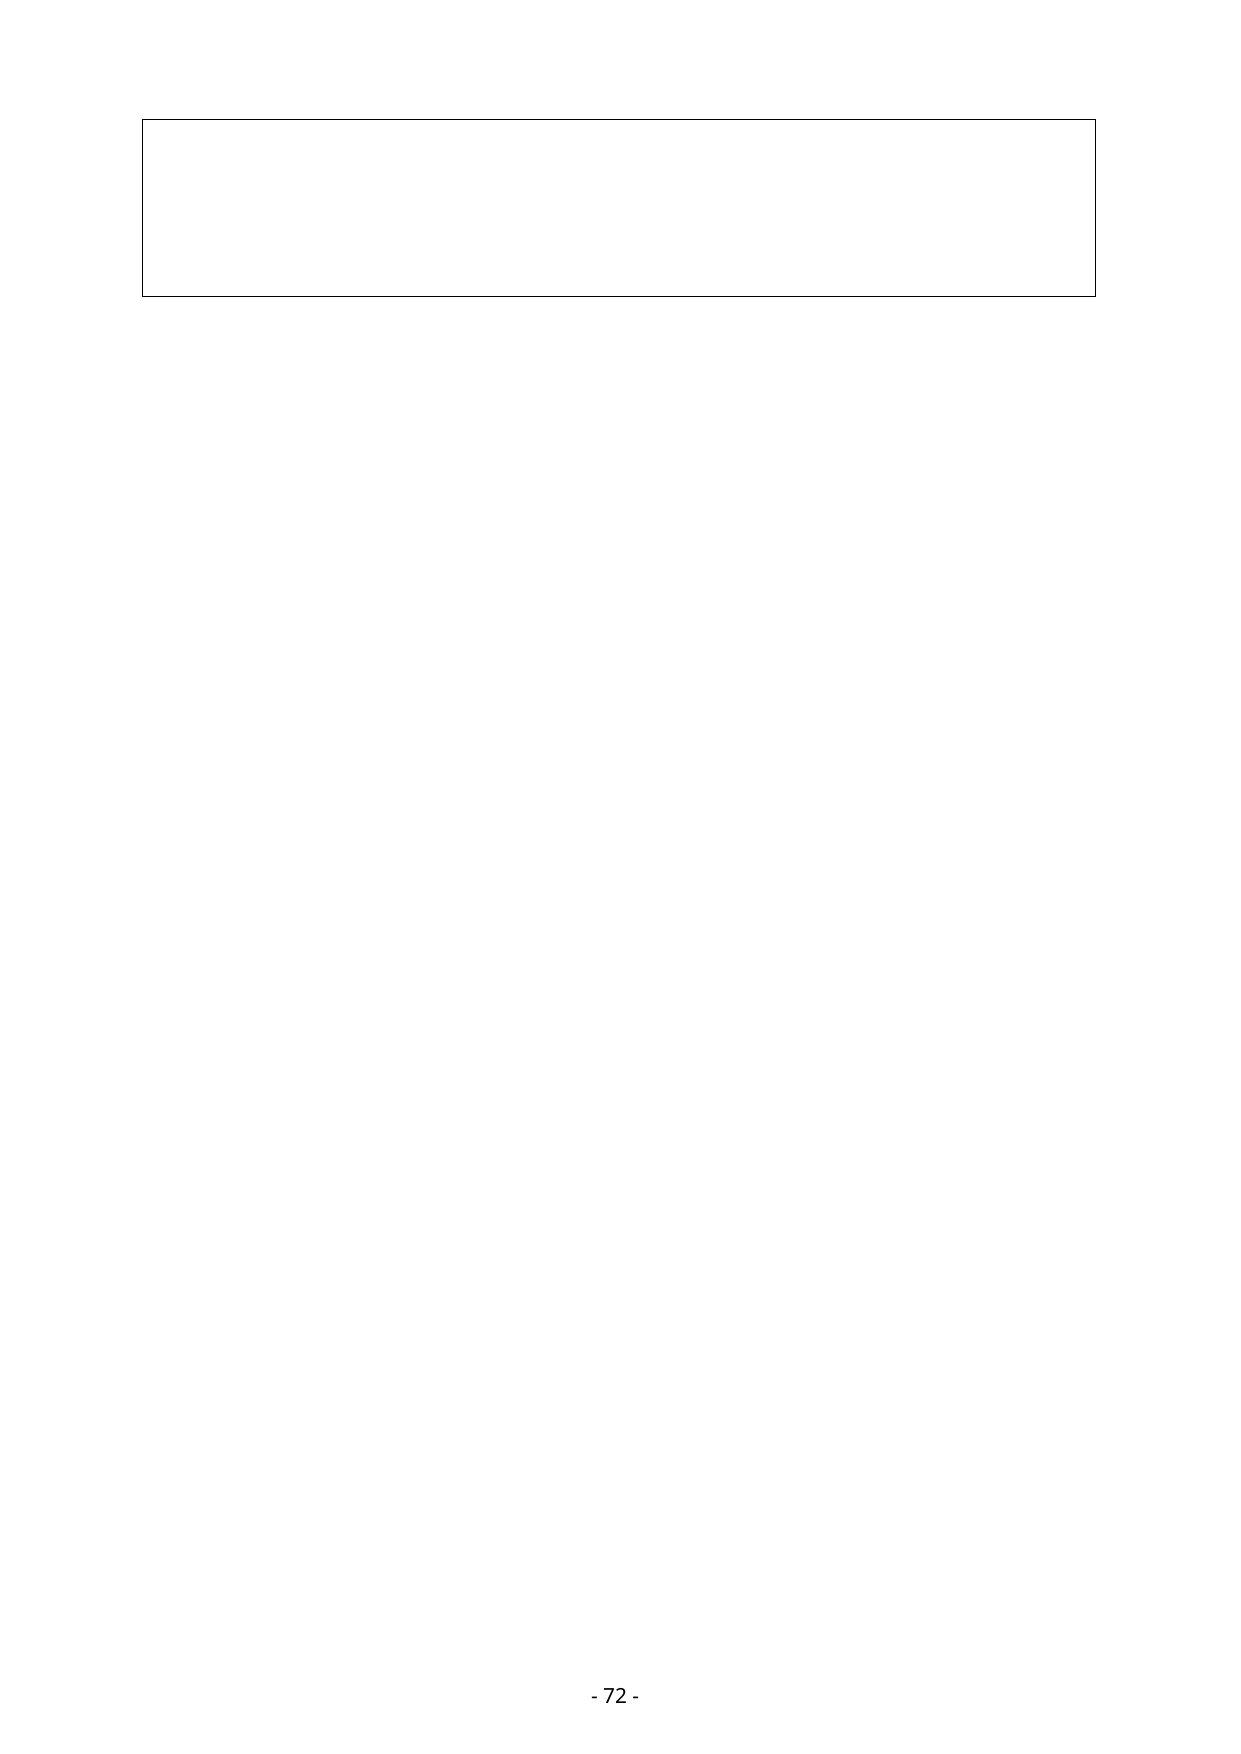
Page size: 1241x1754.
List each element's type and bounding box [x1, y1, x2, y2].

table_cell [143, 120, 1095, 296]
